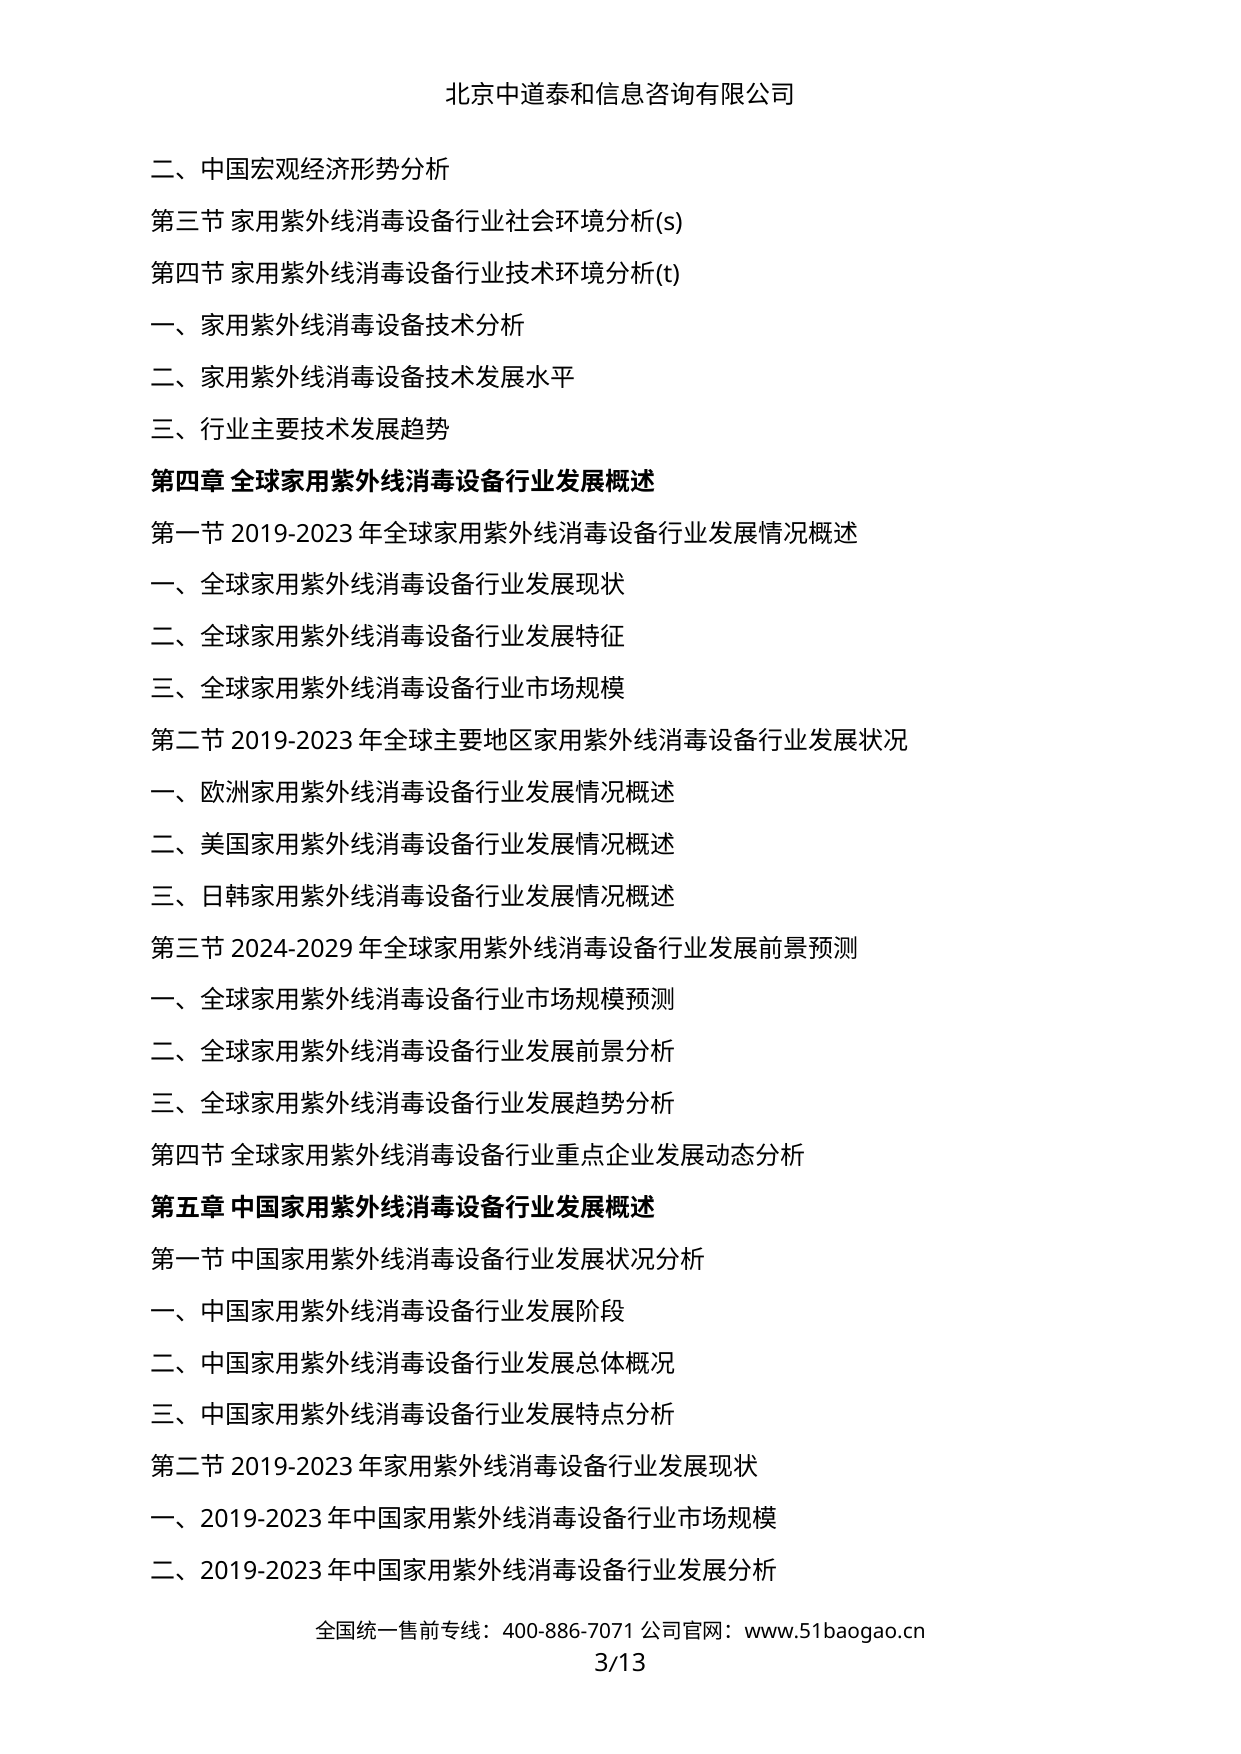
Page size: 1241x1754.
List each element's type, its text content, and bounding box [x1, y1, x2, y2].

text 第四章 全球家用紫外线消毒设备行业发展概述 [150, 461, 1090, 497]
text 第三节 家用紫外线消毒设备行业社会环境分析(s) [150, 202, 1090, 238]
text 一、全球家用紫外线消毒设备行业市场规模预测 [150, 980, 1090, 1016]
text 一、全球家用紫外线消毒设备行业发展现状 [150, 565, 1090, 601]
text 一、欧洲家用紫外线消毒设备行业发展情况概述 [150, 772, 1090, 809]
text 二、家用紫外线消毒设备技术发展水平 [150, 357, 1090, 394]
text 一、家用紫外线消毒设备技术分析 [150, 306, 1090, 342]
text 三、全球家用紫外线消毒设备行业市场规模 [150, 669, 1090, 705]
text 二、中国宏观经济形势分析 [150, 150, 1090, 186]
text 二、中国家用紫外线消毒设备行业发展总体概况 [150, 1343, 1090, 1379]
text 第四节 家用紫外线消毒设备行业技术环境分析(t) [150, 254, 1090, 290]
text 二、美国家用紫外线消毒设备行业发展情况概述 [150, 824, 1090, 861]
text 一、2019-2023年中国家用紫外线消毒设备行业市场规模 [150, 1499, 1090, 1535]
text 第三节 2024-2029年全球家用紫外线消毒设备行业发展前景预测 [150, 928, 1090, 964]
text 二、全球家用紫外线消毒设备行业发展前景分析 [150, 1032, 1090, 1068]
text 三、全球家用紫外线消毒设备行业发展趋势分析 [150, 1084, 1090, 1120]
text 二、全球家用紫外线消毒设备行业发展特征 [150, 617, 1090, 653]
text 第二节 2019-2023年家用紫外线消毒设备行业发展现状 [150, 1447, 1090, 1483]
text 第一节 中国家用紫外线消毒设备行业发展状况分析 [150, 1239, 1090, 1276]
text 第五章 中国家用紫外线消毒设备行业发展概述 [150, 1187, 1090, 1224]
text 三、中国家用紫外线消毒设备行业发展特点分析 [150, 1395, 1090, 1431]
text 第二节 2019-2023年全球主要地区家用紫外线消毒设备行业发展状况 [150, 721, 1090, 757]
text 一、中国家用紫外线消毒设备行业发展阶段 [150, 1291, 1090, 1327]
text 三、日韩家用紫外线消毒设备行业发展情况概述 [150, 876, 1090, 912]
text 三、行业主要技术发展趋势 [150, 409, 1090, 446]
text 二、2019-2023年中国家用紫外线消毒设备行业发展分析 [150, 1551, 1090, 1587]
text 第一节 2019-2023年全球家用紫外线消毒设备行业发展情况概述 [150, 513, 1090, 549]
text 第四节 全球家用紫外线消毒设备行业重点企业发展动态分析 [150, 1136, 1090, 1172]
